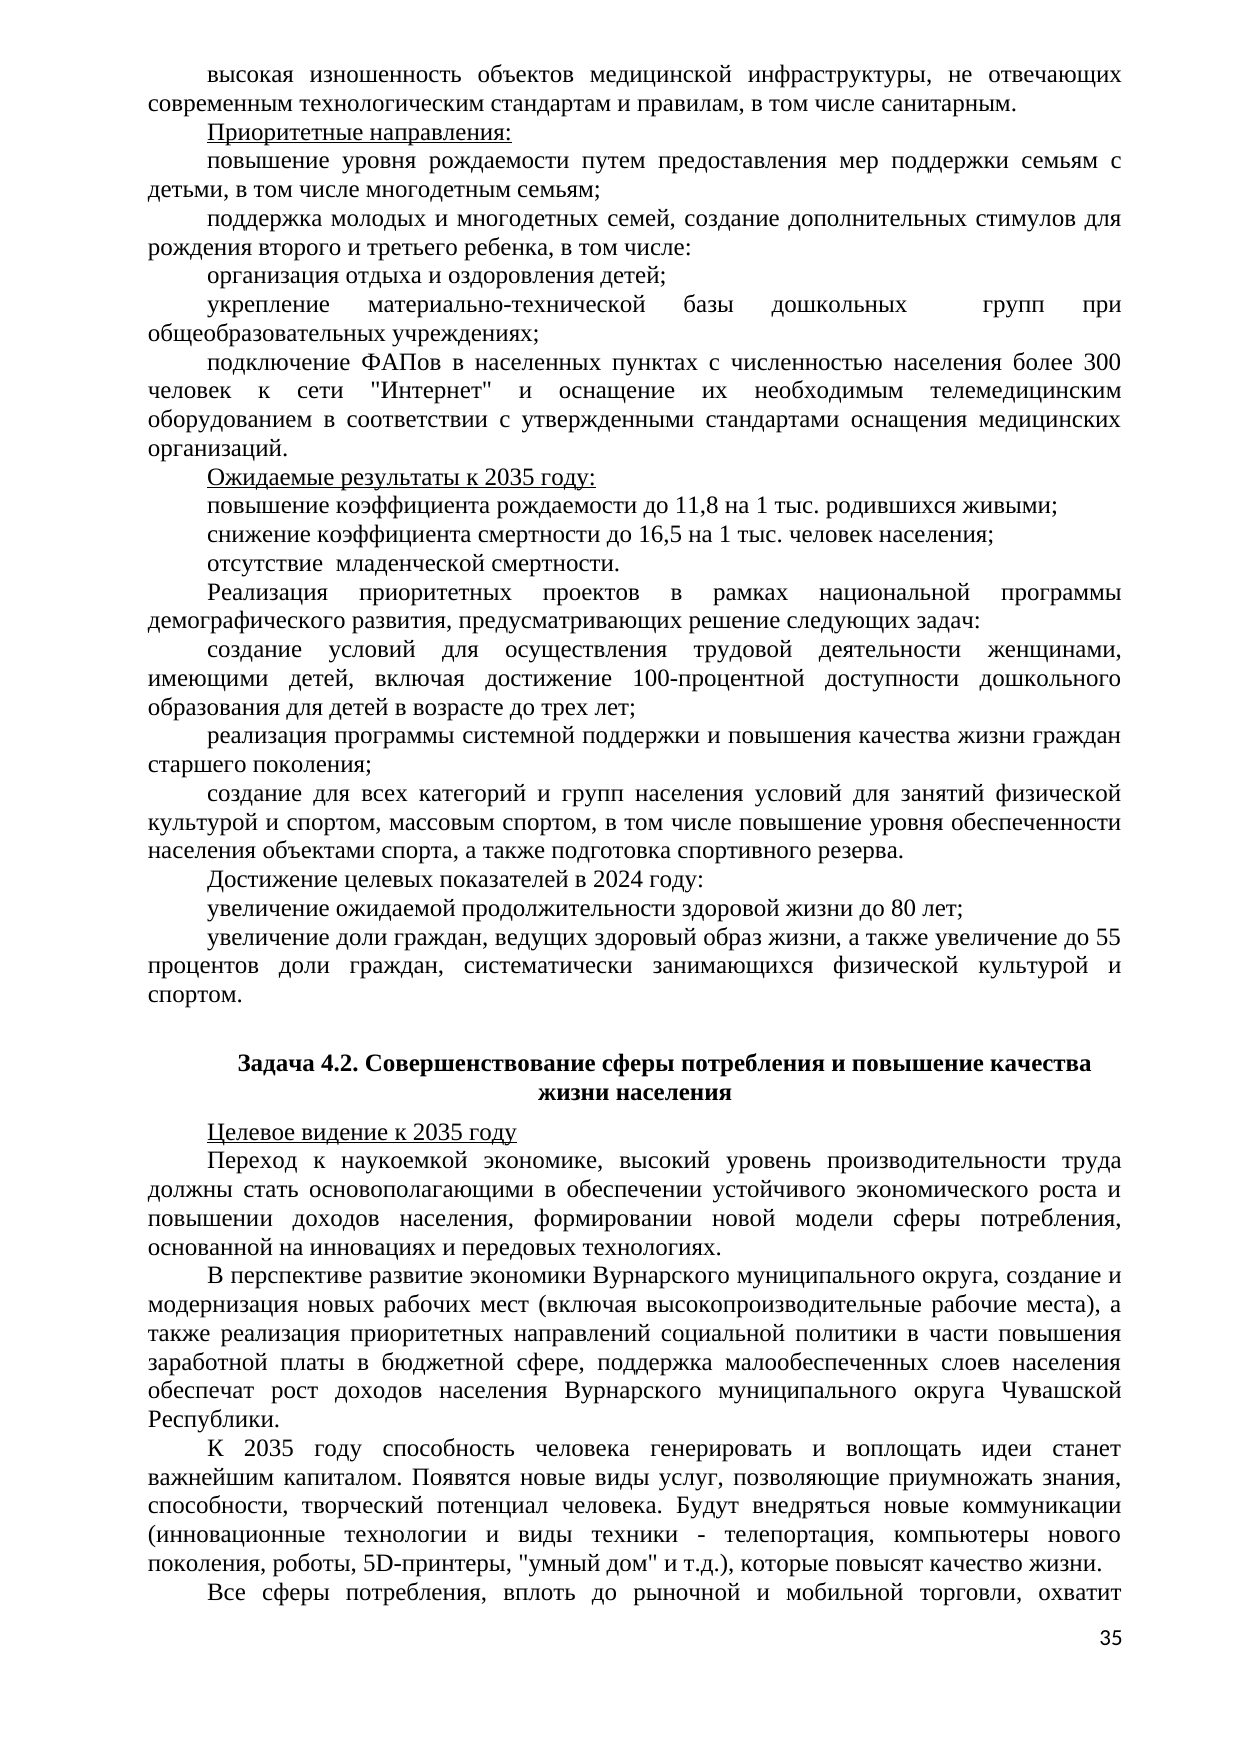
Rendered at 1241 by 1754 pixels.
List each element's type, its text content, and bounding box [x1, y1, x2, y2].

text увеличение ожидаемой продолжительности здоровой жизни до 80 лет; [148, 893, 1122, 922]
text Реализация приоритетных проектов в рамках национальной программы демографического развития, предусматривающих решение следующих задач: [148, 577, 1122, 634]
text подключение ФАПов в населенных пунктах с численностью населения более 300 человек к сети "Интернет" и оснащение их необходимым телемедицинским оборудованием в соответствии с утвержденными стандартами оснащения медицинских организаций. [148, 347, 1122, 462]
text повышение коэффициента рождаемости до 11,8 на 1 тыс. родившихся живыми; [148, 490, 1122, 519]
text К 2035 году способность человека генерировать и воплощать идеи станет важнейшим капиталом. Появятся новые виды услуг, позволяющие приумножать знания, способности, творческий потенциал человека. Будут внедряться новые коммуникации (инновационные технологии и виды техники - телепортация, компьютеры нового поколения, роботы, 5D-принтеры, "умный дом" и т.д.), которые повысят качество жизни. [148, 1433, 1122, 1577]
text увеличение доли граждан, ведущих здоровый образ жизни, а также увеличение до 55 процентов доли граждан, систематически занимающихся физической культурой и спортом. [148, 922, 1122, 1008]
subtitle Задача 4.2. Совершенствование сферы потребления и повышение качества жизни населения [148, 1048, 1122, 1105]
text организация отдыха и оздоровления детей; [148, 260, 1122, 289]
text отсутствие младенческой смертности. [148, 548, 1122, 577]
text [148, 1577, 1122, 1605]
text В перспективе развитие экономики Вурнарского муниципального округа, создание и модернизация новых рабочих мест (включая высокопроизводительные рабочие места), а также реализация приоритетных направлений социальной политики в части повышения заработной платы в бюджетной сфере, поддержка малообеспеченных слоев населения обеспечат рост доходов населения Вурнарского муниципального округа Чувашской Республики. [148, 1260, 1122, 1433]
text создание условий для осуществления трудовой деятельности женщинами, имеющими детей, включая достижение 100-процентной доступности дошкольного образования для детей в возрасте до трех лет; [148, 634, 1122, 720]
text Достижение целевых показателей в 2024 году: [148, 864, 1122, 893]
text Ожидаемые результаты к 2035 году: [148, 462, 1122, 490]
text Целевое видение к 2035 году [148, 1117, 1122, 1145]
text создание для всех категорий и групп населения условий для занятий физической культурой и спортом, массовым спортом, в том числе повышение уровня обеспеченности населения объектами спорта, а также подготовка спортивного резерва. [148, 778, 1122, 864]
text укрепление материально-технической базы дошкольных групп при общеобразовательных учреждениях; [148, 289, 1122, 347]
text Приоритетные направления: [148, 117, 1122, 145]
text Переход к наукоемкой экономике, высокий уровень производительности труда должны стать основополагающими в обеспечении устойчивого экономического роста и повышении доходов населения, формировании новой модели сферы потребления, основанной на инновациях и передовых технологиях. [148, 1145, 1122, 1260]
text поддержка молодых и многодетных семей, создание дополнительных стимулов для рождения второго и третьего ребенка, в том числе: [148, 203, 1122, 260]
text повышение уровня рождаемости путем предоставления мер поддержки семьям с детьми, в том числе многодетным семьям; [148, 145, 1122, 203]
text реализация программы системной поддержки и повышения качества жизни граждан старшего поколения; [148, 720, 1122, 778]
text высокая изношенность объектов медицинской инфраструктуры, не отвечающих современным технологическим стандартам и правилам, в том числе санитарным. [148, 59, 1122, 117]
text снижение коэффициента смертности до 16,5 на 1 тыс. человек населения; [148, 519, 1122, 548]
